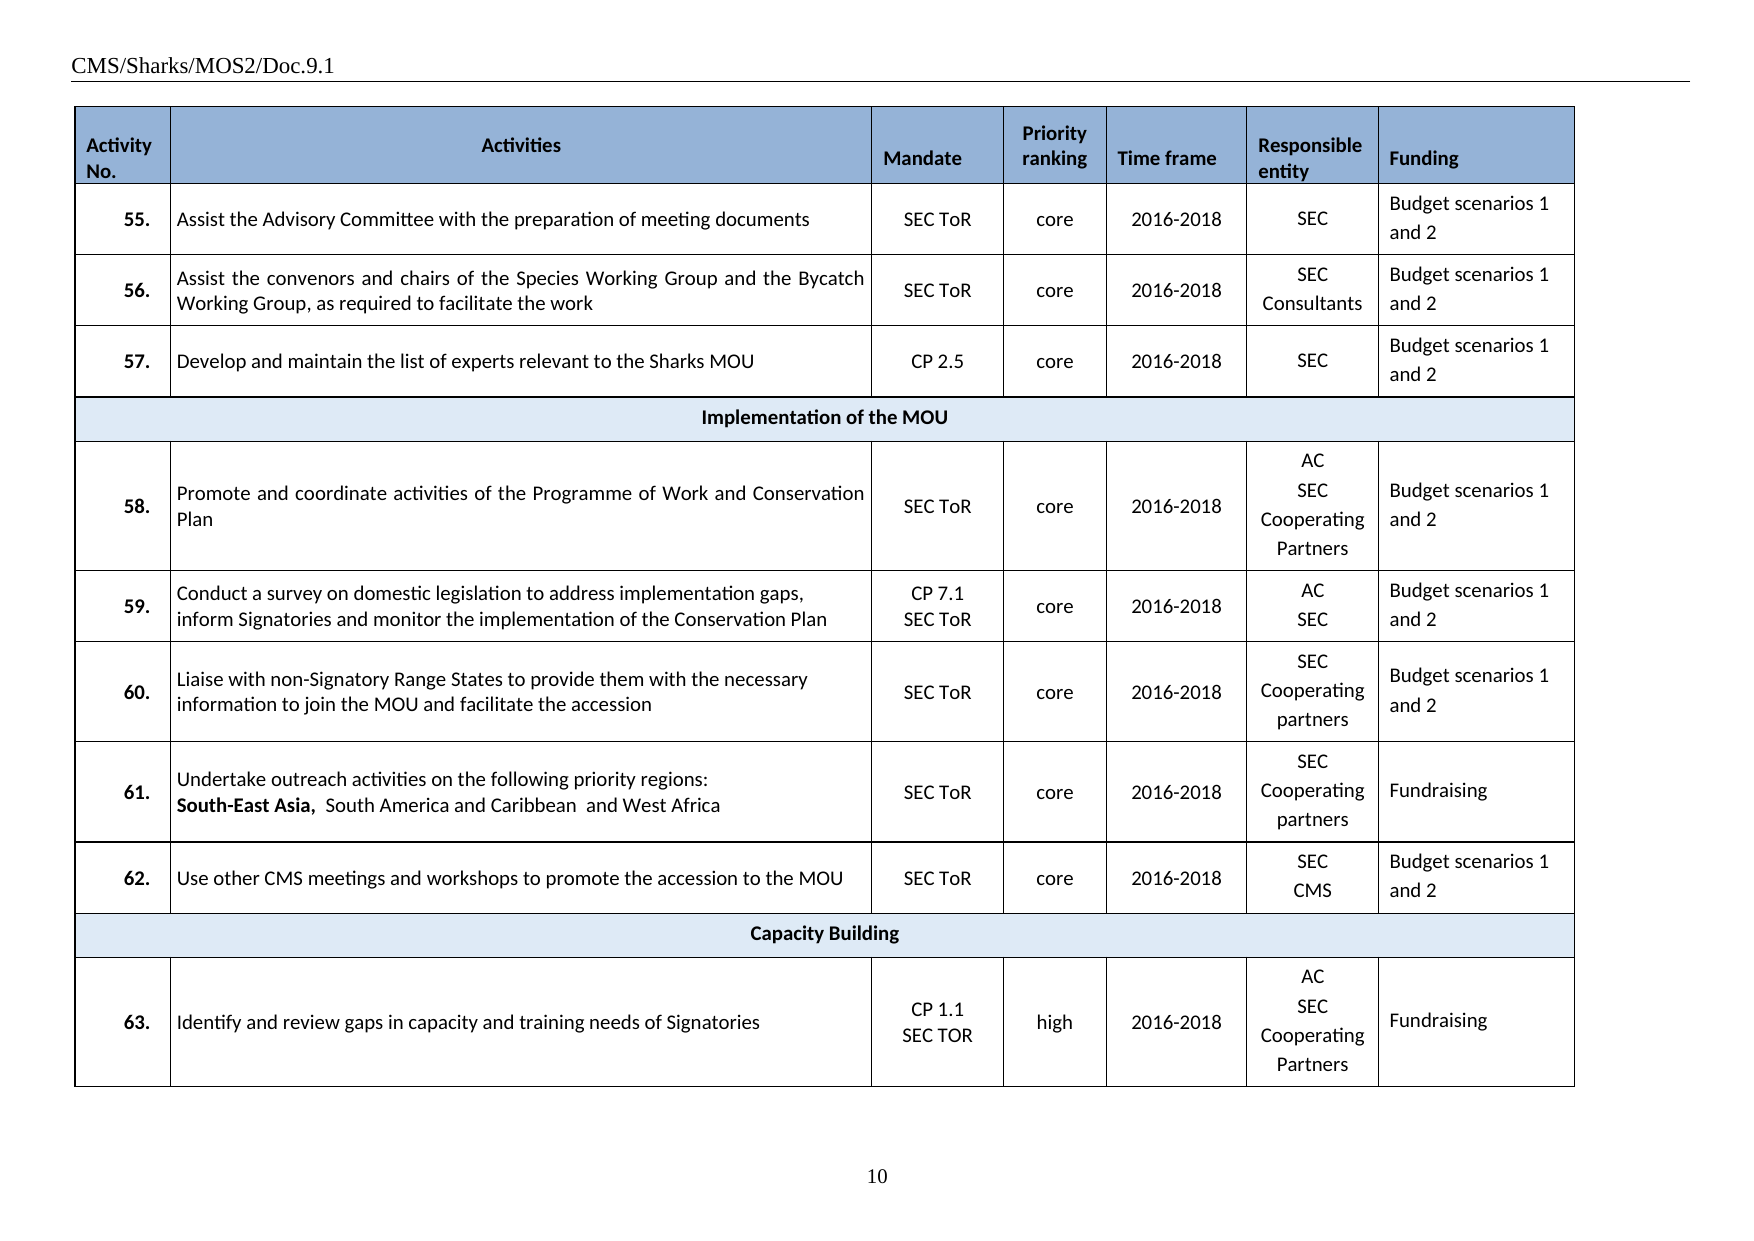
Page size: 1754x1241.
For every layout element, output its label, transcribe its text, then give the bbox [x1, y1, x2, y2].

table_cell Liaise with non-Signatory Range States to provide them with the necessary information to join the MOU and facilitate the accession [171, 642, 871, 741]
table_cell core [1004, 843, 1106, 912]
table_cell CP 2.5 [872, 326, 1003, 396]
table_cell 2016-2018 [1107, 571, 1246, 641]
table_cell SEC ToR [872, 442, 1003, 570]
table_cell AC SEC [1247, 571, 1378, 641]
table_cell AC SEC Cooperating Partners [1247, 442, 1378, 570]
table_cell Capacity Building [76, 914, 1574, 957]
table_header Mandate [872, 107, 1003, 183]
table_cell SEC Cooperating partners [1247, 642, 1378, 741]
table_cell SEC [1247, 326, 1378, 396]
table_cell 2016-2018 [1107, 642, 1246, 741]
table_cell SEC ToR [872, 742, 1003, 841]
table_cell Develop and maintain the list of experts relevant to the Sharks MOU [171, 326, 871, 396]
table_cell 2016-2018 [1107, 326, 1246, 396]
table_cell [76, 255, 170, 325]
table_cell CP 7.1 SEC ToR [872, 571, 1003, 641]
table_cell 2016-2018 [1107, 843, 1246, 912]
table_cell Budget scenarios 1 and 2 [1379, 843, 1574, 912]
table_cell [76, 326, 170, 396]
table_cell Assist the convenors and chairs of the Species Working Group and the Bycatch Working Group, as required to facilitate the work [171, 255, 871, 325]
table_cell [76, 642, 170, 741]
table_cell 2016-2018 [1107, 742, 1246, 841]
table_cell SEC ToR [872, 184, 1003, 254]
table_cell SEC Cooperating partners [1247, 742, 1378, 841]
table_cell SEC ToR [872, 843, 1003, 912]
table_cell Budget scenarios 1 and 2 [1379, 442, 1574, 570]
table_cell core [1004, 184, 1106, 254]
table_header Priority ranking [1004, 107, 1106, 183]
table_cell CP 1.1 SEC TOR [872, 958, 1003, 1086]
table_header Funding [1379, 107, 1574, 183]
table_cell Budget scenarios 1 and 2 [1379, 571, 1574, 641]
table_cell Fundraising [1379, 742, 1574, 841]
table_cell 2016-2018 [1107, 184, 1246, 254]
table_header Activities [171, 107, 871, 183]
table_cell [76, 571, 170, 641]
table_cell Promote and coordinate activities of the Programme of Work and Conservation Plan [171, 442, 871, 570]
table_cell Undertake outreach activities on the following priority regions: South-East Asia, South America and Caribbean and West Africa [171, 742, 871, 841]
table_cell core [1004, 742, 1106, 841]
table_cell SEC CMS [1247, 843, 1378, 912]
table_cell 2016-2018 [1107, 442, 1246, 570]
table_cell [76, 843, 170, 912]
table_cell SEC Consultants [1247, 255, 1378, 325]
table_cell Budget scenarios 1 and 2 [1379, 184, 1574, 254]
table_cell core [1004, 442, 1106, 570]
table_cell Budget scenarios 1 and 2 [1379, 255, 1574, 325]
table_cell Use other CMS meetings and workshops to promote the accession to the MOU [171, 843, 871, 912]
table_cell core [1004, 642, 1106, 741]
table_cell SEC ToR [872, 255, 1003, 325]
table_header Responsible entity [1247, 107, 1378, 183]
table_cell [76, 958, 170, 1086]
table_cell core [1004, 255, 1106, 325]
table_cell Implementation of the MOU [76, 398, 1574, 441]
table_header Time frame [1107, 107, 1246, 183]
table_cell SEC ToR [872, 642, 1003, 741]
table_header Activity No. [76, 107, 170, 183]
table_cell SEC [1247, 184, 1378, 254]
table_cell core [1004, 571, 1106, 641]
table_cell [76, 184, 170, 254]
table_cell Conduct a survey on domestic legislation to address implementation gaps, inform Signatories and monitor the implementation of the Conservation Plan [171, 571, 871, 641]
table_cell Budget scenarios 1 and 2 [1379, 642, 1574, 741]
table_cell Assist the Advisory Committee with the preparation of meeting documents [171, 184, 871, 254]
table_cell AC SEC Cooperating Partners [1247, 958, 1378, 1086]
table_cell [76, 742, 170, 841]
table_cell Identify and review gaps in capacity and training needs of Signatories [171, 958, 871, 1086]
table_cell core [1004, 326, 1106, 396]
table_cell high [1004, 958, 1106, 1086]
table_cell [76, 442, 170, 570]
table_cell Budget scenarios 1 and 2 [1379, 326, 1574, 396]
table_cell 2016-2018 [1107, 958, 1246, 1086]
table_cell 2016-2018 [1107, 255, 1246, 325]
table_cell Fundraising [1379, 958, 1574, 1086]
